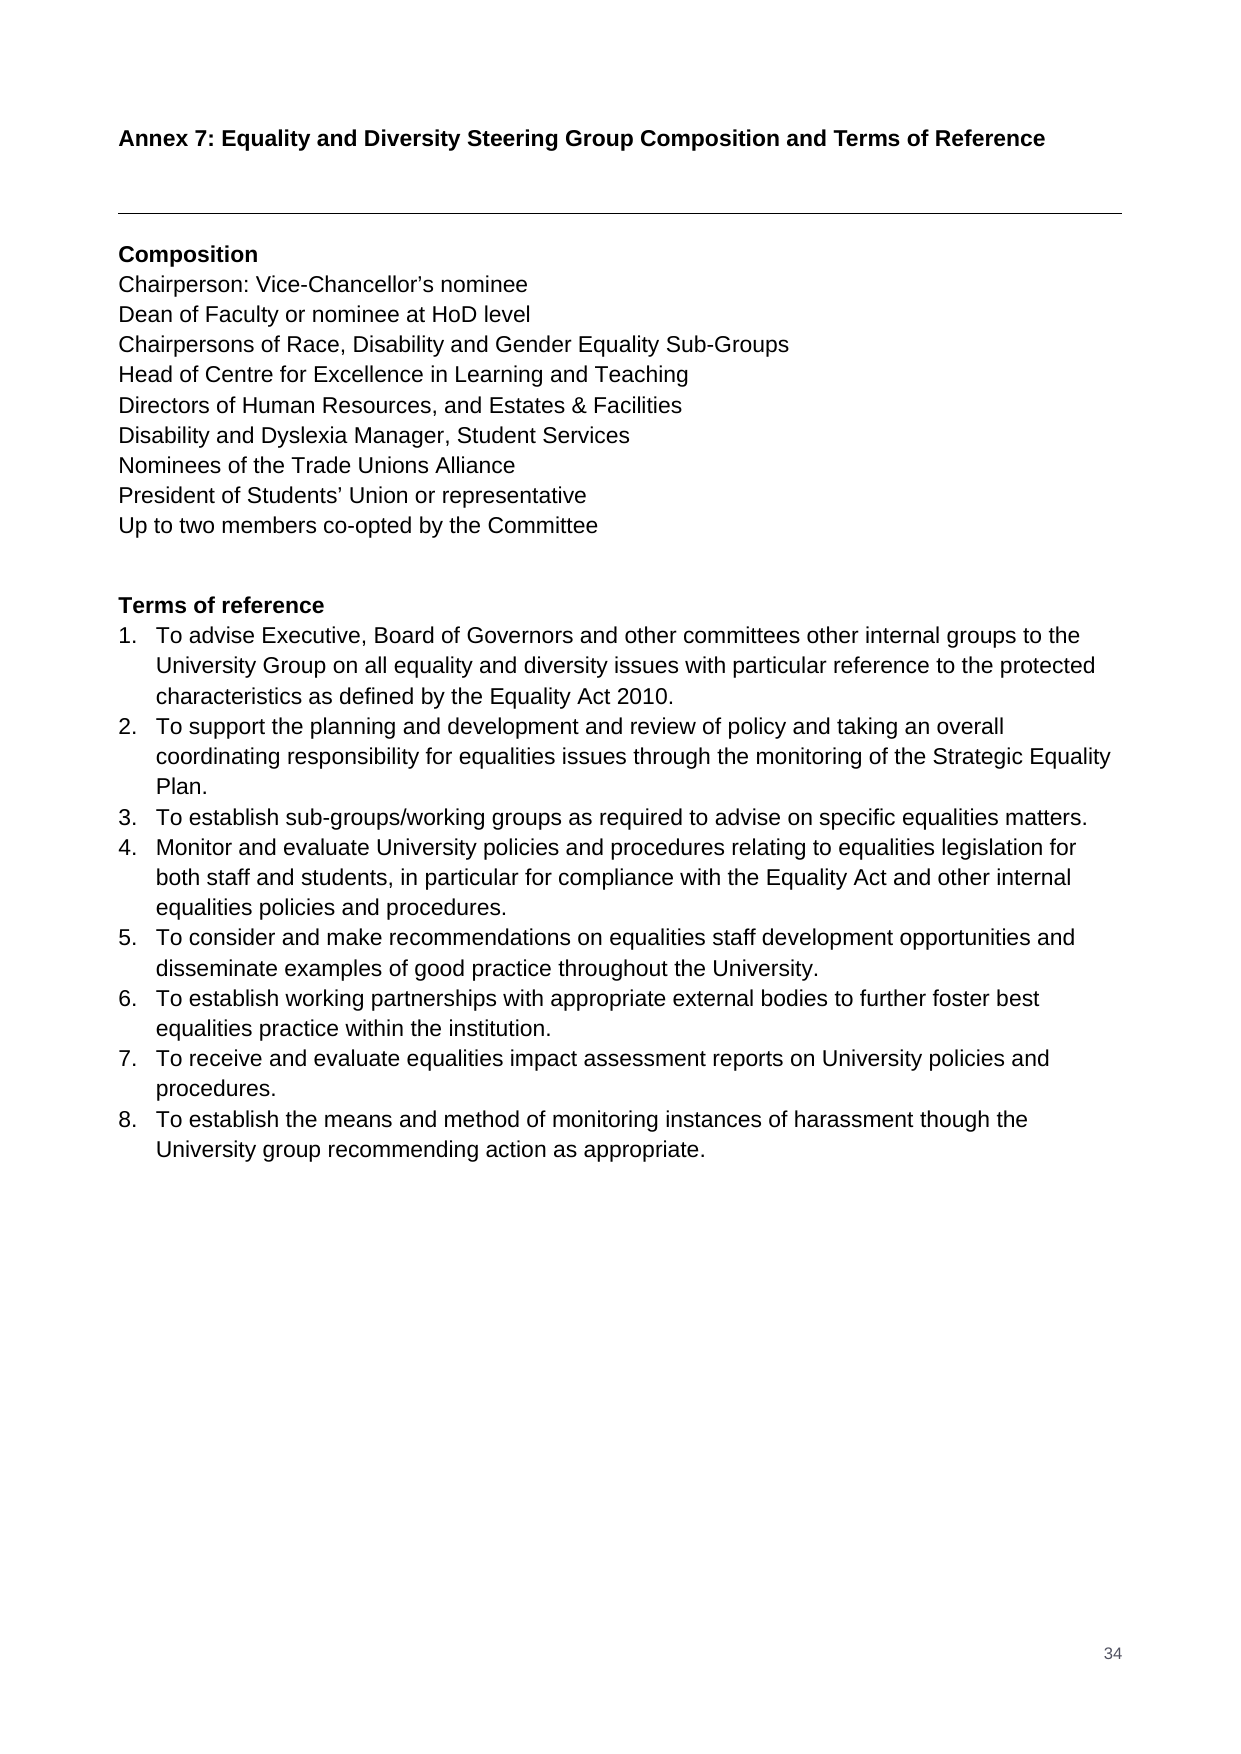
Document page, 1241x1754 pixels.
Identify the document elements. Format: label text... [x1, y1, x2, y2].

list To establish the means and method of monitoring instances of harassment though the University group recommending action as appropriate. [118, 1106, 1122, 1162]
text Terms of reference [118, 592, 1122, 618]
text Chairperson: Vice-Chancellor’s nominee Dean of Faculty or nominee at HoD level Chairpersons of Race, Disability and Gender Equality Sub-Groups Head of Centre for Excellence in Learning and Teaching Directors of Human Resources, and Estates & Facilities Disability and Dyslexia Manager, Student Services Nominees of the Trade Unions Alliance President of Students’ Union or representative Up to two members co-opted by the Committee [118, 271, 1122, 539]
subtitle Annex 7: Equality and Diversity Steering Group Composition and Terms of Reference [118, 118, 1122, 151]
text Composition [118, 241, 1122, 267]
list To consider and make recommendations on equalities staff development opportunities and disseminate examples of good practice throughout the University. [118, 924, 1122, 981]
list To receive and evaluate equalities impact assessment reports on University policies and procedures. [118, 1045, 1122, 1102]
list To establish working partnerships with appropriate external bodies to further foster best equalities practice within the institution. [118, 985, 1122, 1041]
list To advise Executive, Board of Governors and other committees other internal groups to the University Group on all equality and diversity issues with particular reference to the protected characteristics as defined by the Equality Act 2010. [118, 622, 1122, 709]
list Monitor and evaluate University policies and procedures relating to equalities legislation for both staff and students, in particular for compliance with the Equality Act and other internal equalities policies and procedures. [118, 834, 1122, 920]
list To support the planning and development and review of policy and taking an overall coordinating responsibility for equalities issues through the monitoring of the Strategic Equality Plan. [118, 713, 1122, 799]
list To establish sub-groups/working groups as required to advise on specific equalities matters. [118, 803, 1122, 830]
